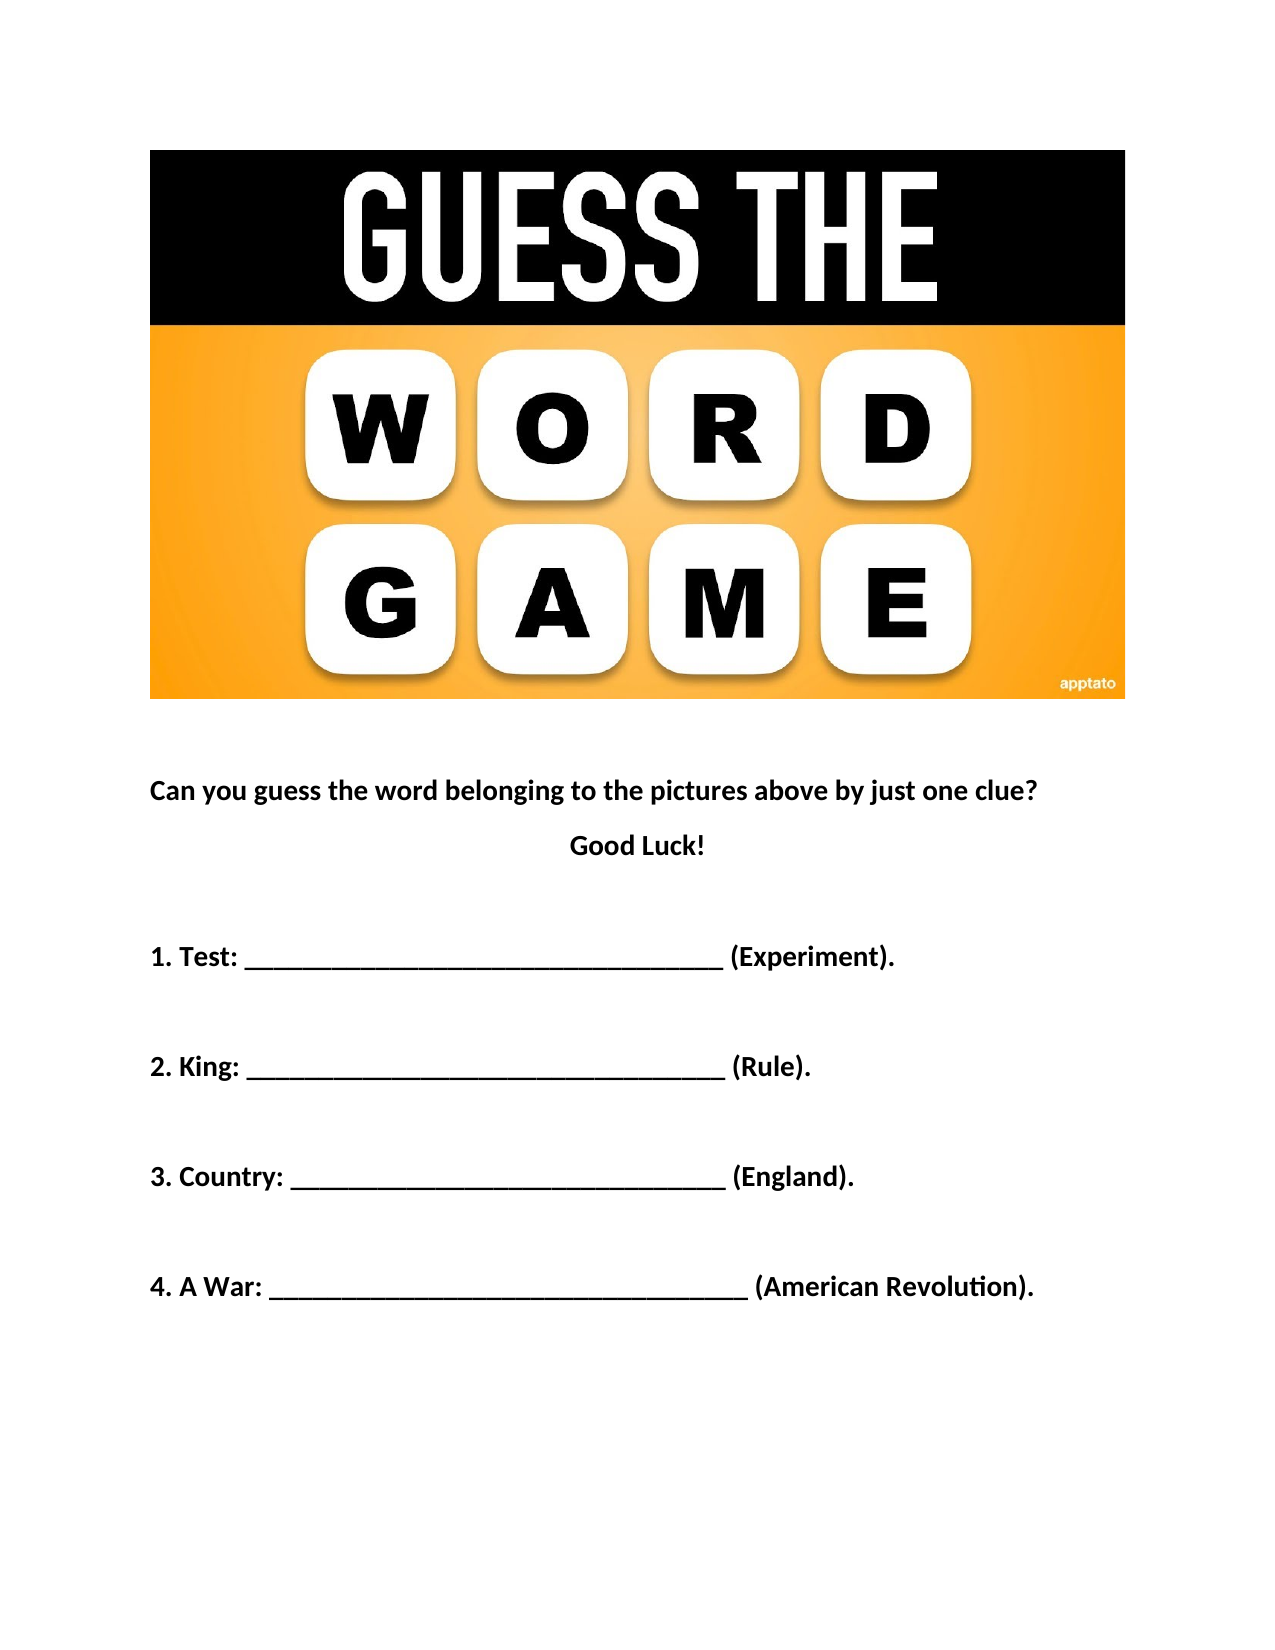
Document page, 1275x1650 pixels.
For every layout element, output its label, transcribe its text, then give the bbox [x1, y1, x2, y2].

text 2. King: _________________________________ (Rule). [150, 1048, 1125, 1083]
text Good Luck! [150, 827, 1125, 863]
text 4. A War: _________________________________ (American Revolution). [150, 1268, 1125, 1304]
picture [150, 150, 1125, 699]
text 1. Test: _________________________________ (Experiment). [150, 938, 1125, 973]
text Can you guess the word belonging to the pictures above by just one clue? [150, 772, 1125, 808]
text 3. Country: ______________________________ (England). [150, 1158, 1125, 1194]
